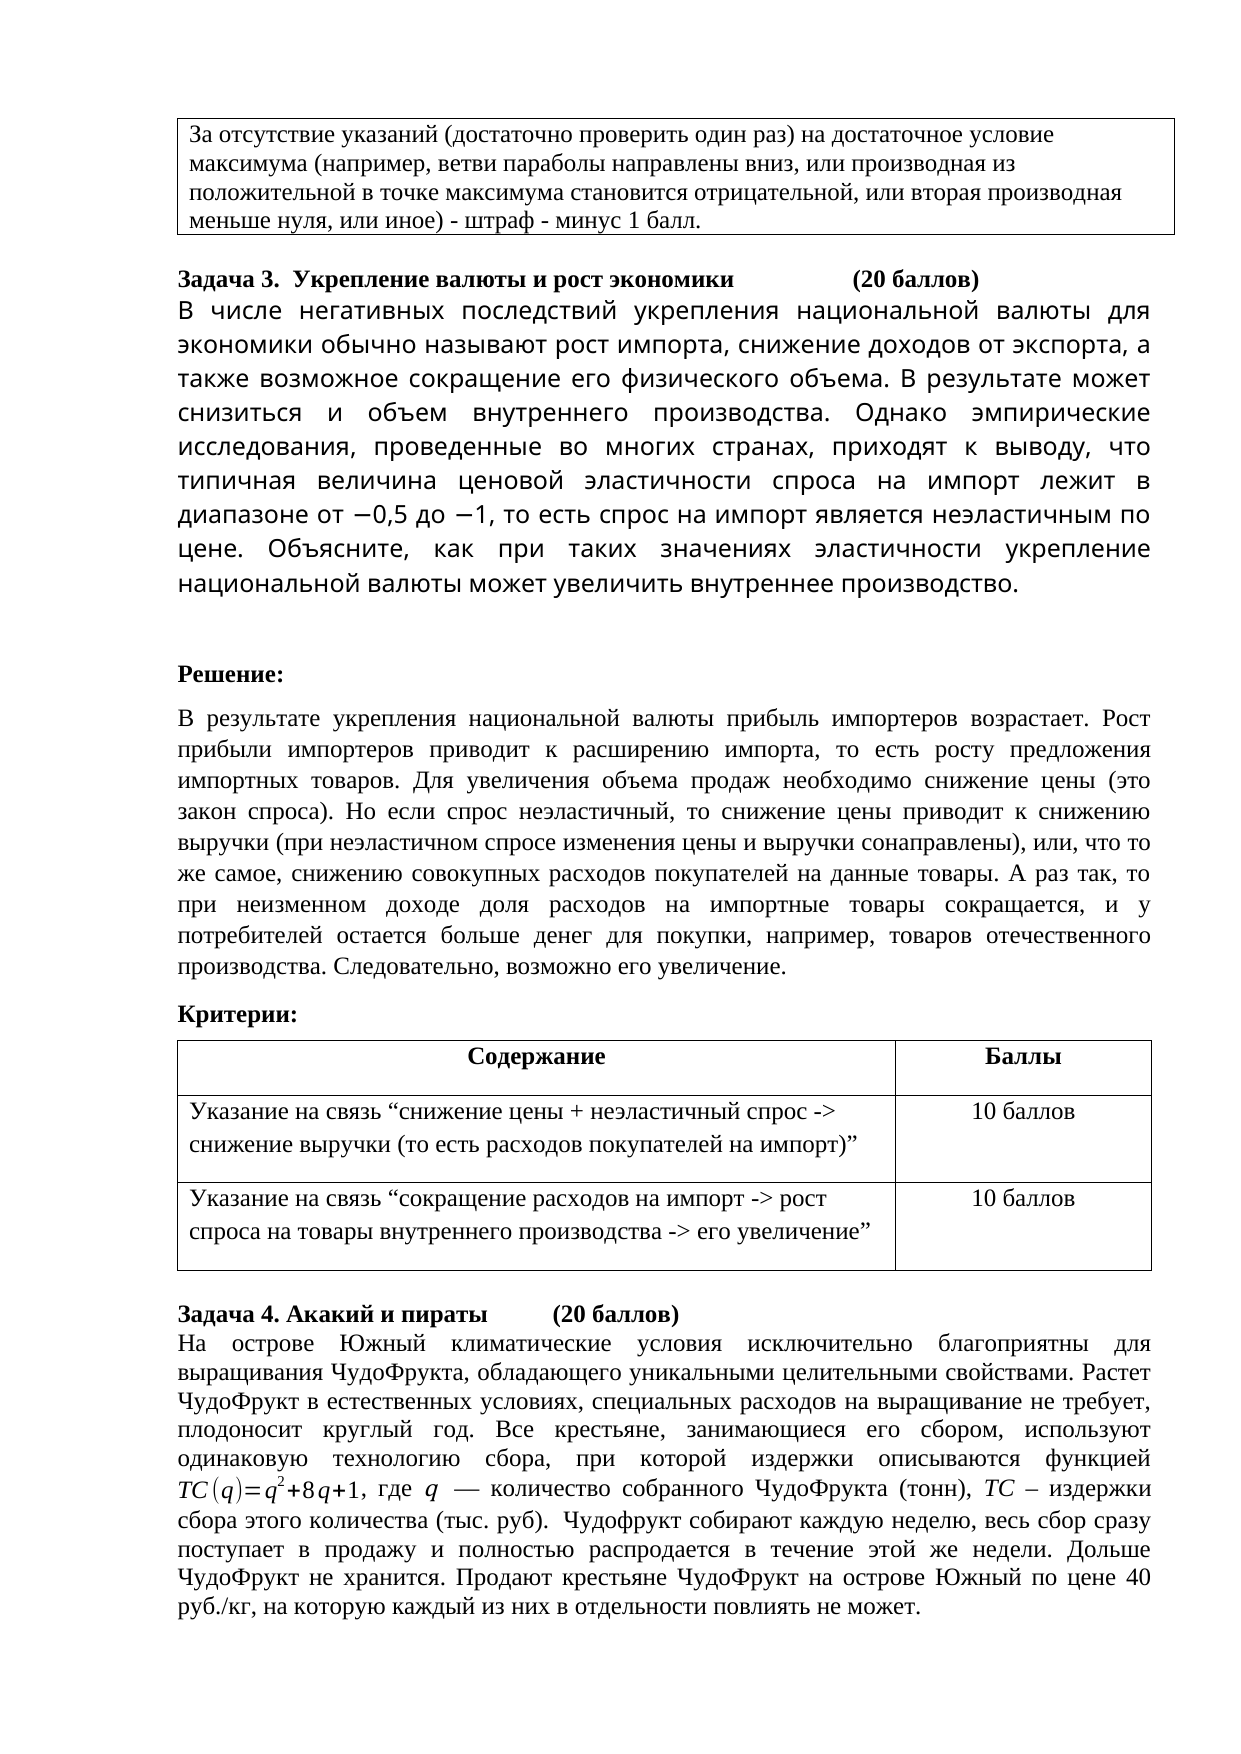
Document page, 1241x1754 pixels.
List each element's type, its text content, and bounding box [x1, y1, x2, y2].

text Задача 4. Акакий и пираты (20 баллов) [177, 1299, 1152, 1328]
text На острове Южный климатические условия исключительно благоприятны для выращивания ЧудоФрукта, обладающего уникальными целительными свойствами. Растет ЧудоФрукт в естественных условиях, специальных расходов на выращивание не требует, плодоносит круглый год. Все крестьяне, занимающиеся его сбором, используют одинаковую технологию сбора, при которой издержки описываются функцией , где q — количество собранного ЧудоФрукта (тонн), ТС – издержки сбора этого количества (тыс. руб). Чудофрукт собирают каждую неделю, весь сбор сразу поступает в продажу и полностью распродается в течение этой же недели. Дольше ЧудоФрукт не хранится. Продают крестьяне ЧудоФрукт на острове Южный по цене 40 руб./кг, на которую каждый из них в отдельности повлиять не может. [177, 1328, 1152, 1620]
table_cell 10 баллов [896, 1096, 1151, 1182]
text Задача 3. Укрепление валюты и рост экономики (20 баллов) [177, 264, 1152, 293]
table_cell За отсутствие указаний (достаточно проверить один раз) на достаточное условие максимума (например, ветви параболы направлены вниз, или производная из положительной в точке максимума становится отрицательной, или вторая производная меньше нуля, или иное) - штраф - минус 1 балл. [178, 119, 1174, 234]
text Критерии: [177, 999, 1152, 1028]
text В результате укрепления национальной валюты прибыль импортеров возрастает. Рост прибыли импортеров приводит к расширению импорта, то есть росту предложения импортных товаров. Для увеличения объема продаж необходимо снижение цены (это закон спроса). Но если спрос неэластичный, то снижение цены приводит к снижению выручки (при неэластичном спросе изменения цены и выручки сонаправлены), или, что то же самое, снижению совокупных расходов покупателей на данные товары. А раз так, то при неизменном доходе доля расходов на импортные товары сокращается, и у потребителей остается больше денег для покупки, например, товаров отечественного производства. Следовательно, возможно его увеличение. [177, 703, 1152, 980]
table_header Баллы [896, 1041, 1151, 1095]
table_cell Указание на связь “сокращение расходов на импорт -> рост спроса на товары внутреннего производства -> его увеличение” [178, 1183, 895, 1270]
table_cell Указание на связь “снижение цены + неэластичный спрос -> снижение выручки (то есть расходов покупателей на импорт)” [178, 1096, 895, 1182]
text Решение: [177, 659, 1152, 688]
table_header Содержание [178, 1041, 895, 1095]
table_cell 10 баллов [896, 1183, 1151, 1270]
